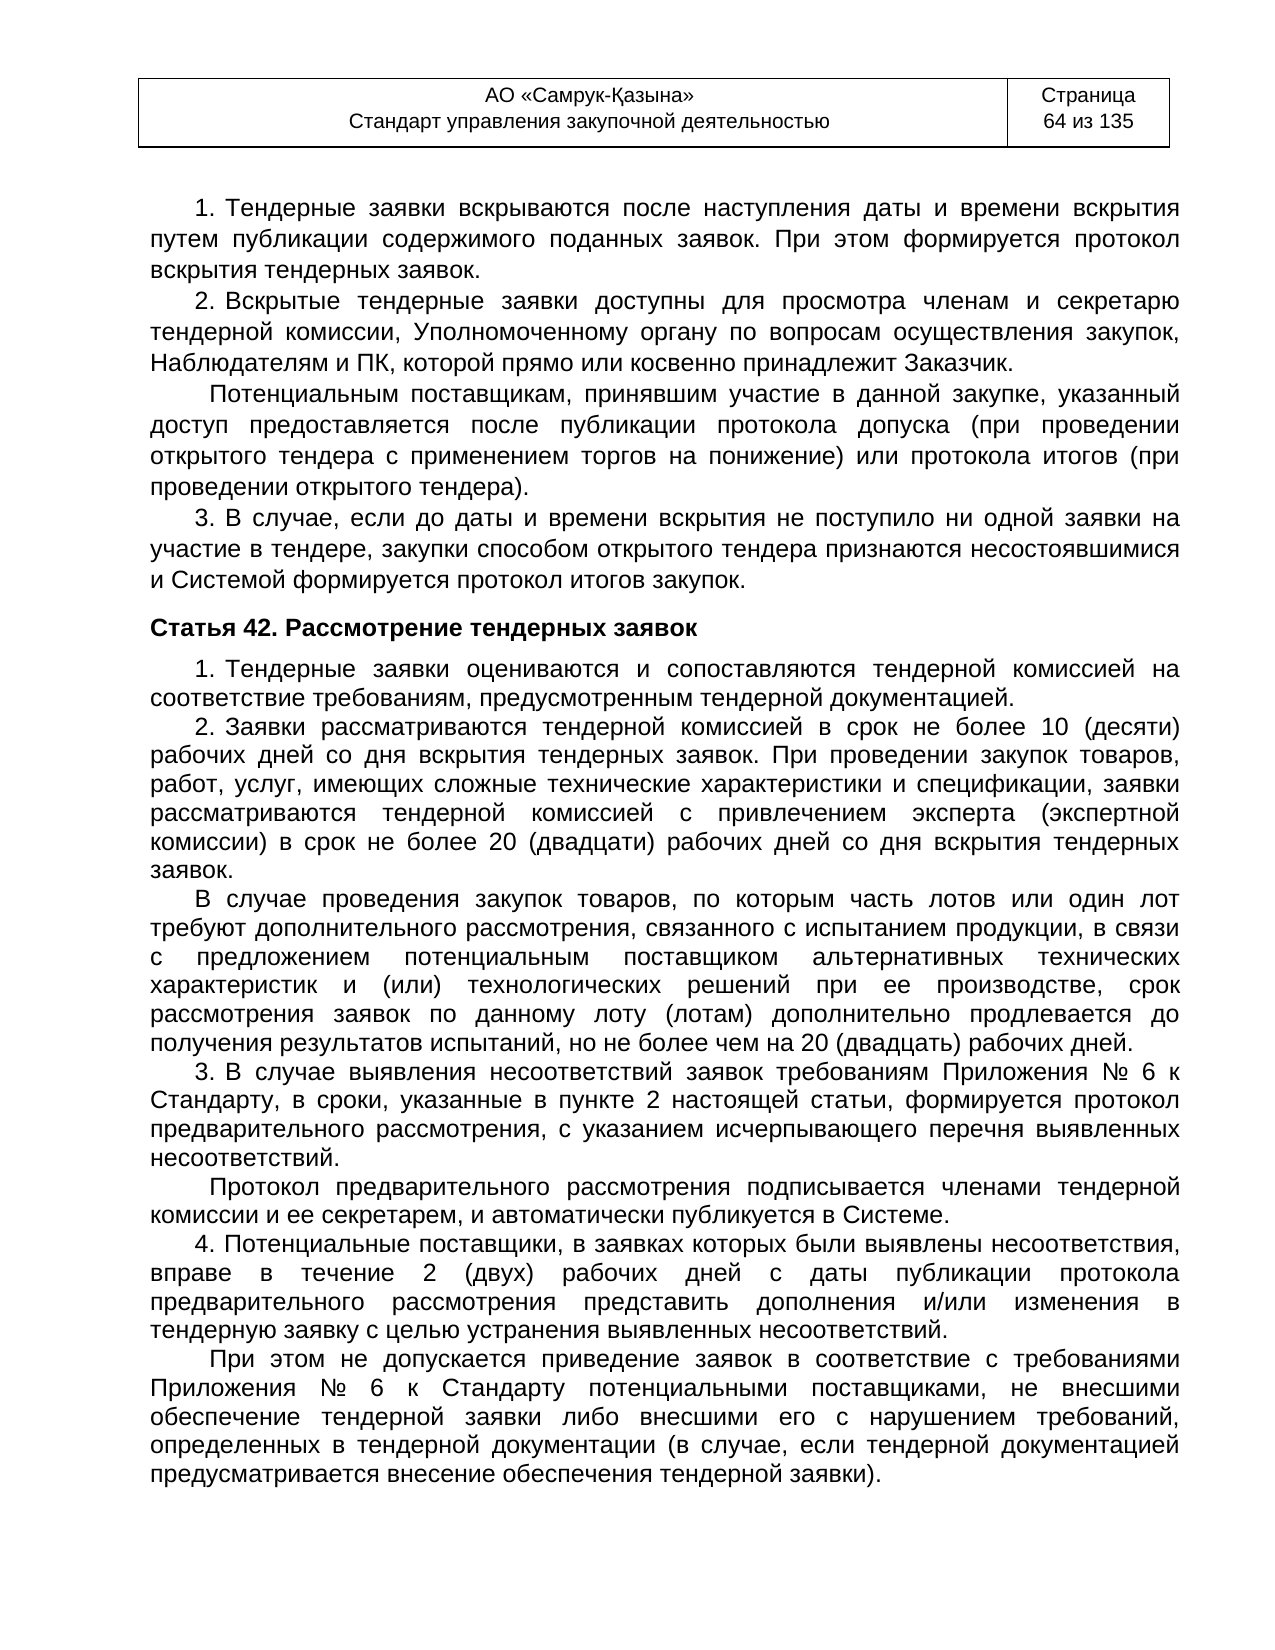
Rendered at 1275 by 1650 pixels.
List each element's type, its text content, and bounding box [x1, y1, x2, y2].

list Вскрытые тендерные заявки доступны для просмотра членам и секретарю тендерной комиссии, Уполномоченному органу по вопросам осуществления закупок, Наблюдателям и ПК, которой прямо или косвенно принадлежит Заказчик. [150, 286, 1181, 377]
list В случае выявления несоответствий заявок требованиям Приложения № 6 к Стандарту, в сроки, указанные в пункте 2 настоящей статьи, формируется протокол предварительного рассмотрения, с указанием исчерпывающего перечня выявленных несоответствий. [150, 1057, 1181, 1172]
list Потенциальным поставщикам, принявшим участие в данной закупке, указанный доступ предоставляется после публикации протокола допуска (при проведении открытого тендера с применением торгов на понижение) или протокола итогов (при проведении открытого тендера). [150, 379, 1181, 501]
list Рассмотрение тендерных заявок [150, 613, 1184, 642]
list В случае, если до даты и времени вскрытия не поступило ни одной заявки на участие в тендере, закупки способом открытого тендера признаются несостоявшимися и Системой формируется протокол итогов закупок. [150, 503, 1181, 594]
text В случае проведения закупок товаров, по которым часть лотов или один лот требуют дополнительного рассмотрения, связанного с испытанием продукции, в связи с предложением потенциальным поставщиком альтернативных технических характеристик и (или) технологических решений при ее производстве, срок рассмотрения заявок по данному лоту (лотам) дополнительно продлевается до получения результатов испытаний, но не более чем на 20 (двадцать) рабочих дней. [150, 884, 1181, 1057]
list Тендерные заявки вскрываются после наступления даты и времени вскрытия путем публикации содержимого поданных заявок. При этом формируется протокол вскрытия тендерных заявок. [150, 193, 1181, 283]
list Заявки рассматриваются тендерной комиссией в срок не более 10 (десяти) рабочих дней со дня вскрытия тендерных заявок. При проведении закупок товаров, работ, услуг, имеющих сложные технические характеристики и спецификации, заявки рассматриваются тендерной комиссией с привлечением эксперта (экспертной комиссии) в срок не более 20 (двадцати) рабочих дней со дня вскрытия тендерных заявок. [150, 712, 1181, 884]
list Протокол предварительного рассмотрения подписывается членами тендерной комиссии и ее секретарем, и автоматически публикуется в Системе. [150, 1172, 1181, 1229]
list Тендерные заявки оцениваются и сопоставляются тендерной комиссией на соответствие требованиям, предусмотренным тендерной документацией. [150, 654, 1181, 712]
list При этом не допускается приведение заявок в соответствие с требованиями Приложения № 6 к Стандарту потенциальными поставщиками, не внесшими обеспечение тендерной заявки либо внесшими его с нарушением требований, определенных в тендерной документации (в случае, если тендерной документацией предусматривается внесение обеспечения тендерной заявки). [150, 1344, 1181, 1488]
list Потенциальные поставщики, в заявках которых были выявлены несоответствия, вправе в течение 2 (двух) рабочих дней с даты публикации протокола предварительного рассмотрения представить дополнения и/или изменения в тендерную заявку с целью устранения выявленных несоответствий. [150, 1229, 1181, 1344]
